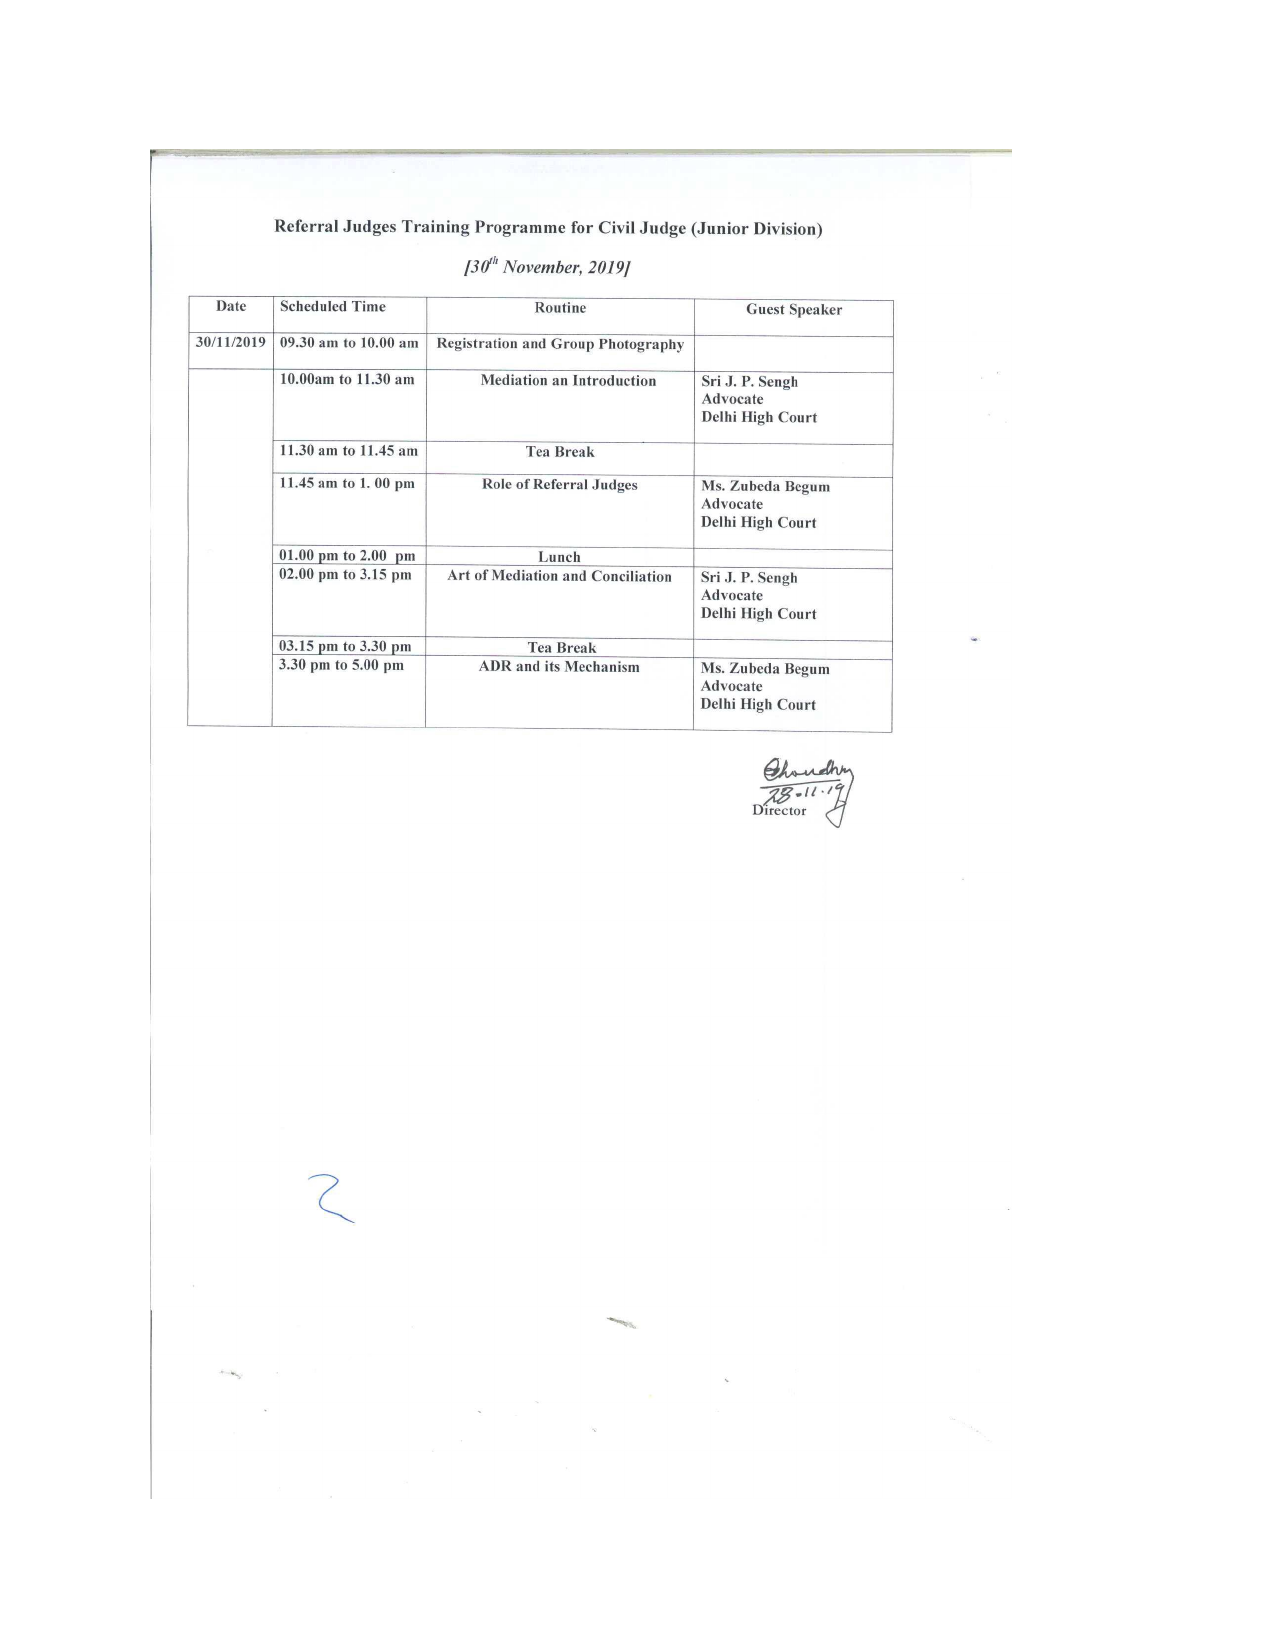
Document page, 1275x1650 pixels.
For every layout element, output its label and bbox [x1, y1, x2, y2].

picture [150, 149, 1012, 1499]
